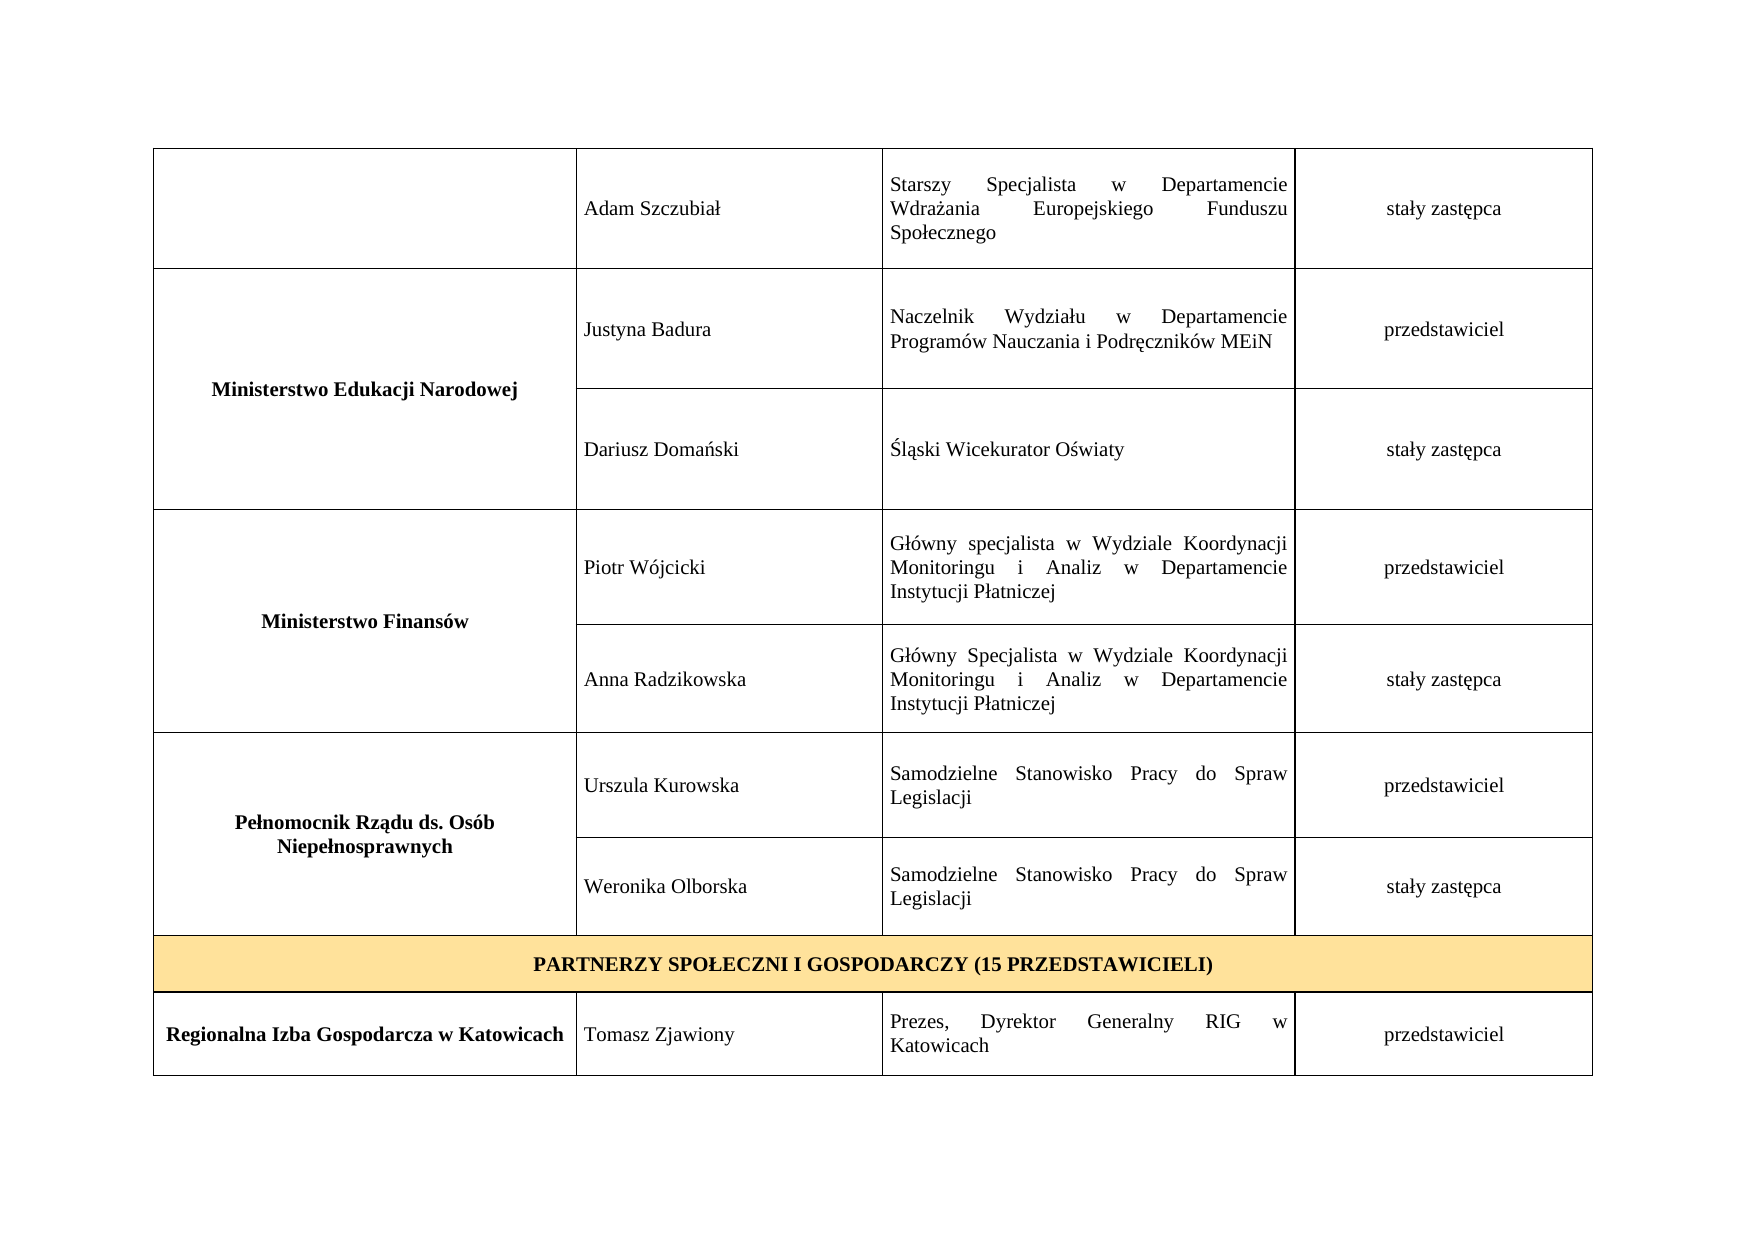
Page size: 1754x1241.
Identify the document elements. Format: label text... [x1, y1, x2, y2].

table_cell Śląski Wicekurator Oświaty [883, 389, 1294, 508]
table_cell PARTNERZY SPOŁECZNI I GOSPODARCZY (15 PRZEDSTAWICIELI) [154, 936, 1592, 991]
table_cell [154, 993, 576, 1074]
table_cell Główny specjalista w Wydziale Koordynacji Monitoringu i Analiz w Departamencie Instytucji Płatniczej [883, 510, 1294, 624]
table_cell Samodzielne Stanowisko Pracy do Spraw Legislacji [883, 838, 1294, 935]
table_cell przedstawiciel [1296, 269, 1592, 388]
table_cell Prezes, Dyrektor Generalny RIG w Katowicach [883, 993, 1294, 1074]
table_cell stały zastępca [1296, 838, 1592, 935]
table_cell przedstawiciel [1296, 510, 1592, 624]
table_cell Piotr Wójcicki [577, 510, 882, 624]
table_cell Ministerstwo Finansów [154, 510, 576, 732]
table_cell Justyna Badura [577, 269, 882, 388]
table_cell Dariusz Domański [577, 389, 882, 508]
table_cell stały zastępca [1296, 389, 1592, 508]
table_cell Starszy Specjalista w Departamencie Wdrażania Europejskiego Funduszu Społecznego [883, 149, 1294, 268]
table_cell Adam Szczubiał [577, 149, 882, 268]
table_cell Ministerstwo Edukacji Narodowej [154, 269, 576, 508]
table_cell Główny Specjalista w Wydziale Koordynacji Monitoringu i Analiz w Departamencie Instytucji Płatniczej [883, 625, 1294, 732]
table_cell Pełnomocnik Rządu ds. Osób Niepełnosprawnych [154, 733, 576, 935]
table_cell Urszula Kurowska [577, 733, 882, 837]
table_cell Weronika Olborska [577, 838, 882, 935]
table_cell Anna Radzikowska [577, 625, 882, 732]
table_cell Samodzielne Stanowisko Pracy do Spraw Legislacji [883, 733, 1294, 837]
table_cell Naczelnik Wydziału w Departamencie Programów Nauczania i Podręczników MEiN [883, 269, 1294, 388]
table_cell przedstawiciel [1296, 993, 1592, 1074]
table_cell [154, 149, 576, 268]
table_cell stały zastępca [1296, 149, 1592, 268]
table_cell stały zastępca [1296, 625, 1592, 732]
table_cell przedstawiciel [1296, 733, 1592, 837]
table_cell Tomasz Zjawiony [577, 993, 882, 1074]
